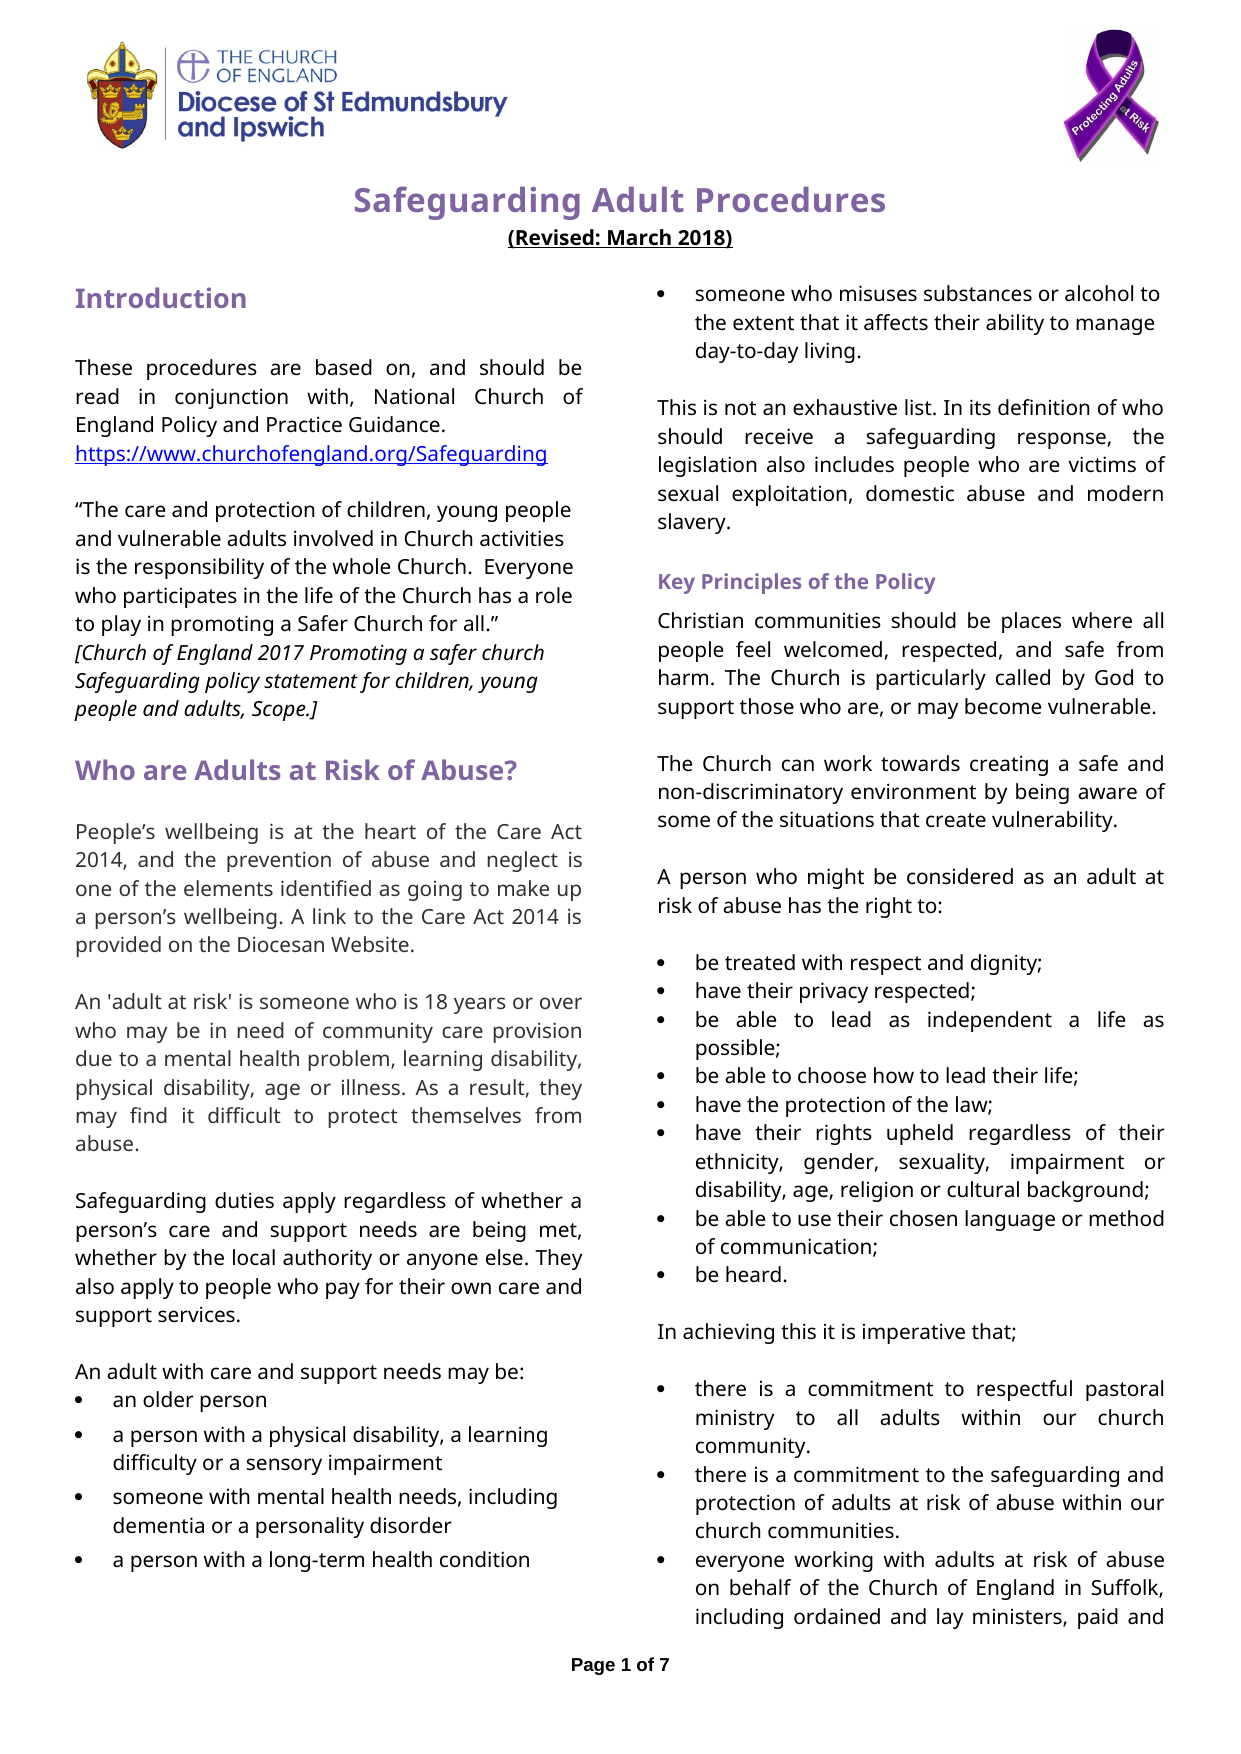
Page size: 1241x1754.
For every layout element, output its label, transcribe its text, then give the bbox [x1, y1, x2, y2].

text This is not an exhaustive list. In its definition of who should receive a safeguarding response, the legislation also includes people who are victims of sexual exploitation, domestic abuse and modern slavery. [657, 393, 1165, 536]
list an older person [75, 1386, 583, 1414]
text Introduction [75, 279, 583, 316]
list someone who misuses substances or alcohol to the extent that it affects their ability to manage day-to-day living. [657, 279, 1165, 365]
text An 'adult at risk' is someone who is 18 years or over who may be in need of community care provision due to a mental health problem, learning disability, physical disability, age or illness. As a result, they may find it difficult to protect themselves from abuse. [75, 987, 583, 1158]
list be treated with respect and dignity; [657, 948, 1165, 976]
list someone with mental health needs, including dementia or a personality disorder [75, 1482, 583, 1539]
text These procedures are based on, and should be read in conjunction with, National Church of England Policy and Practice Guidance. [75, 353, 583, 439]
text Safeguarding duties apply regardless of whether a person’s care and support needs are being met, whether by the local authority or anyone else. They also apply to people who pay for their own care and support services. [75, 1186, 583, 1329]
list a person with a long-term health condition [75, 1545, 583, 1573]
text An adult with care and support needs may be: [75, 1357, 583, 1386]
text Safeguarding Adult Procedures [75, 177, 1165, 223]
text “The care and protection of children, young people and vulnerable adults involved in Church activities is the responsibility of the whole Church. Everyone who participates in the life of the Church has a role to play in promoting a Safer Church for all.” [75, 496, 583, 638]
list be able to lead as independent a life as possible; [657, 1005, 1165, 1062]
picture [1063, 27, 1159, 162]
list a person with a physical disability, a learning difficulty or a sensory impairment [75, 1420, 583, 1477]
text Christian communities should be places where all people feel welcomed, respected, and safe from harm. The Church is particularly called by God to support those who are, or may become vulnerable. [657, 607, 1165, 720]
text (Revised: March 2018) [75, 223, 1165, 251]
text The Church can work towards creating a safe and non-discriminatory environment by being aware of some of the situations that create vulnerability. [657, 749, 1165, 834]
list be able to use their chosen language or method of communication; [657, 1204, 1165, 1261]
subtitle Who are Adults at Risk of Abuse? [75, 751, 583, 788]
list be able to choose how to lead their life; [657, 1062, 1165, 1090]
list have their privacy respected; [657, 976, 1165, 1005]
list be heard. [657, 1261, 1165, 1289]
list have their rights upheld regardless of their ethnicity, gender, sexuality, impairment or disability, age, religion or cultural background; [657, 1118, 1165, 1204]
text In achieving this it is imperative that; [657, 1317, 1165, 1346]
subtitle Key Principles of the Policy [657, 567, 1165, 595]
list there is a commitment to respectful pastoral ministry to all adults within our church community. [657, 1374, 1165, 1460]
list there is a commitment to the safeguarding and protection of adults at risk of abuse within our church communities. [657, 1460, 1165, 1545]
text A person who might be considered as an adult at risk of abuse has the right to: [657, 862, 1165, 919]
picture [81, 30, 524, 161]
text People’s wellbeing is at the heart of the Care Act 2014, and the prevention of abuse and neglect is one of the elements identified as going to make up a person’s wellbeing. A link to the Care Act 2014 is provided on the Diocesan Website. [75, 817, 583, 959]
text [Church of England 2017 Promoting a safer church Safeguarding policy statement for children, young people and adults, Scope.] [75, 638, 583, 723]
text https://www.churchofengland.org/Safeguarding [75, 439, 583, 467]
list have the protection of the law; [657, 1090, 1165, 1118]
